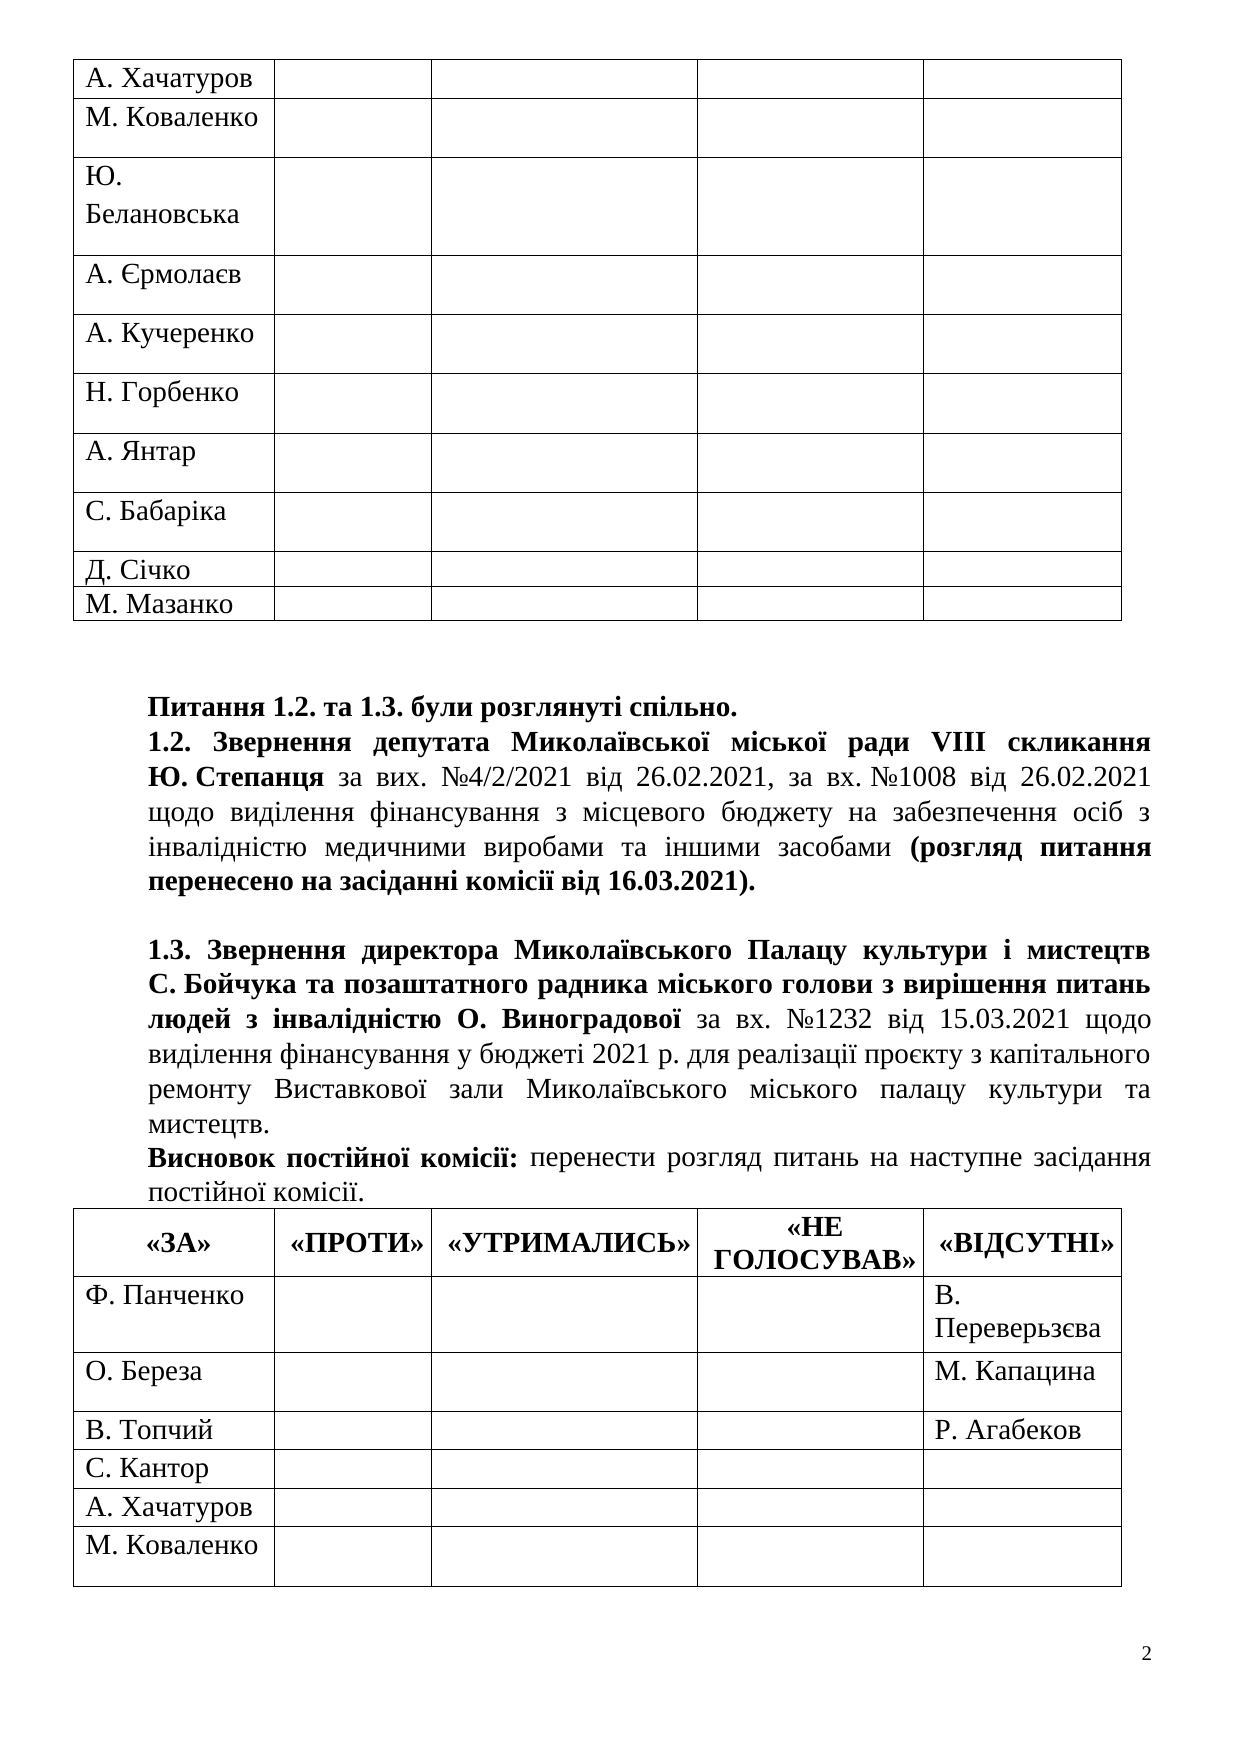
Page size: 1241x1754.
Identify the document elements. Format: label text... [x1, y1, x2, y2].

table_cell [275, 374, 431, 432]
table_cell [924, 1527, 1121, 1586]
table_cell [698, 1353, 923, 1411]
table_cell [924, 315, 1121, 373]
table_cell Д. Січко [74, 552, 274, 586]
table_cell [924, 1489, 1121, 1526]
table_cell [924, 256, 1121, 314]
text Висновок постійної комісії: перенести розгляд питань на наступне засідання постійної комісії. [147, 1139, 1152, 1208]
table_cell [275, 552, 431, 586]
table_cell Р. Агабеков [924, 1412, 1121, 1449]
table_cell [698, 99, 923, 157]
table_cell М. Коваленко [74, 99, 274, 157]
table_cell В. Топчий [74, 1412, 274, 1449]
table_cell А. Янтар [74, 434, 274, 492]
table_cell [698, 158, 923, 255]
table_cell [432, 1277, 697, 1352]
table_cell А. Кучеренко [74, 315, 274, 373]
text 1.3. Звернення директора Миколаївського Палацу культури і мистецтв С. Бойчука та позаштатного радника міського голови з вирішення питань людей з інвалідністю О. Виноградової за вх. №1232 від 15.03.2021 щодо виділення фінансування у бюджеті 2021 р. для реалізації проєкту з капітального ремонту Виставкової зали Миколаївського міського палацу культури та мистецтв. [147, 931, 1152, 1139]
table_cell [275, 1412, 431, 1449]
table_cell [275, 99, 431, 157]
table_cell [924, 434, 1121, 492]
table_cell [924, 158, 1121, 255]
table_cell [275, 315, 431, 373]
table_cell [275, 158, 431, 255]
table_cell Ю. Белановська [74, 158, 274, 255]
table_cell [698, 434, 923, 492]
table_header «УТРИМАЛИСЬ» [432, 1209, 697, 1276]
table_cell М. Мазанко [74, 587, 274, 620]
table_cell [432, 1450, 697, 1488]
table_cell [275, 1353, 431, 1411]
table_cell [698, 1277, 923, 1352]
table_cell [698, 256, 923, 314]
table_cell [432, 99, 697, 157]
table_cell [698, 1527, 923, 1586]
table_cell [432, 587, 697, 620]
text 1.2. Звернення депутата Миколаївської міської ради VIII скликання Ю. Степанця за вих. №4/2/2021 від 26.02.2021, за вх. №1008 від 26.02.2021 щодо виділення фінансування з місцевого бюджету на забезпечення осіб з інвалідністю медичними виробами та іншими засобами (розгляд питання перенесено на засіданні комісії від 16.03.2021). [147, 723, 1152, 897]
table_header «ПРОТИ» [275, 1209, 431, 1276]
table_cell [432, 315, 697, 373]
table_cell [275, 434, 431, 492]
table_cell [432, 1412, 697, 1449]
table_cell [698, 493, 923, 551]
table_cell [698, 587, 923, 620]
table_cell [275, 1450, 431, 1488]
table_cell [698, 374, 923, 432]
table_cell [924, 374, 1121, 432]
table_cell [924, 587, 1121, 620]
table_cell [924, 552, 1121, 586]
table_cell [924, 1450, 1121, 1488]
table_cell [432, 1353, 697, 1411]
table_cell Н. Горбенко [74, 374, 274, 432]
table_header «ВІДСУТНІ» [924, 1209, 1121, 1276]
text Питання 1.2. та 1.3. були розглянуті спільно. [147, 688, 1152, 723]
table_cell [698, 1489, 923, 1526]
table_cell [275, 256, 431, 314]
table_cell [432, 1489, 697, 1526]
table_header «НЕ ГОЛОСУВАВ» [698, 1209, 923, 1276]
table_cell [698, 60, 923, 98]
table_cell [432, 434, 697, 492]
table_cell [275, 587, 431, 620]
table_cell [432, 256, 697, 314]
table_cell А. Хачатуров [74, 1489, 274, 1526]
table_cell С. Кантор [74, 1450, 274, 1488]
table_cell [432, 552, 697, 586]
table_cell [275, 60, 431, 98]
table_cell В. Переверьзєва [924, 1277, 1121, 1352]
table_cell [432, 60, 697, 98]
table_cell О. Береза [74, 1353, 274, 1411]
table_cell А. Єрмолаєв [74, 256, 274, 314]
table_cell [432, 374, 697, 432]
table_cell [432, 1527, 697, 1586]
table_cell [924, 493, 1121, 551]
table_cell [698, 315, 923, 373]
table_cell [924, 99, 1121, 157]
table_cell [698, 1412, 923, 1449]
table_header «ЗА» [74, 1209, 274, 1276]
table_cell [275, 1277, 431, 1352]
table_cell [698, 552, 923, 586]
table_cell [275, 1527, 431, 1586]
table_cell [275, 1489, 431, 1526]
table_cell [432, 493, 697, 551]
table_cell [275, 493, 431, 551]
table_cell Ф. Панченко [74, 1277, 274, 1352]
table_cell [432, 158, 697, 255]
table_cell [924, 60, 1121, 98]
table_cell М. Коваленко [74, 1527, 274, 1586]
table_cell М. Капацина [924, 1353, 1121, 1411]
table_cell С. Бабаріка [74, 493, 274, 551]
table_cell А. Хачатуров [74, 60, 274, 98]
table_cell [698, 1450, 923, 1488]
